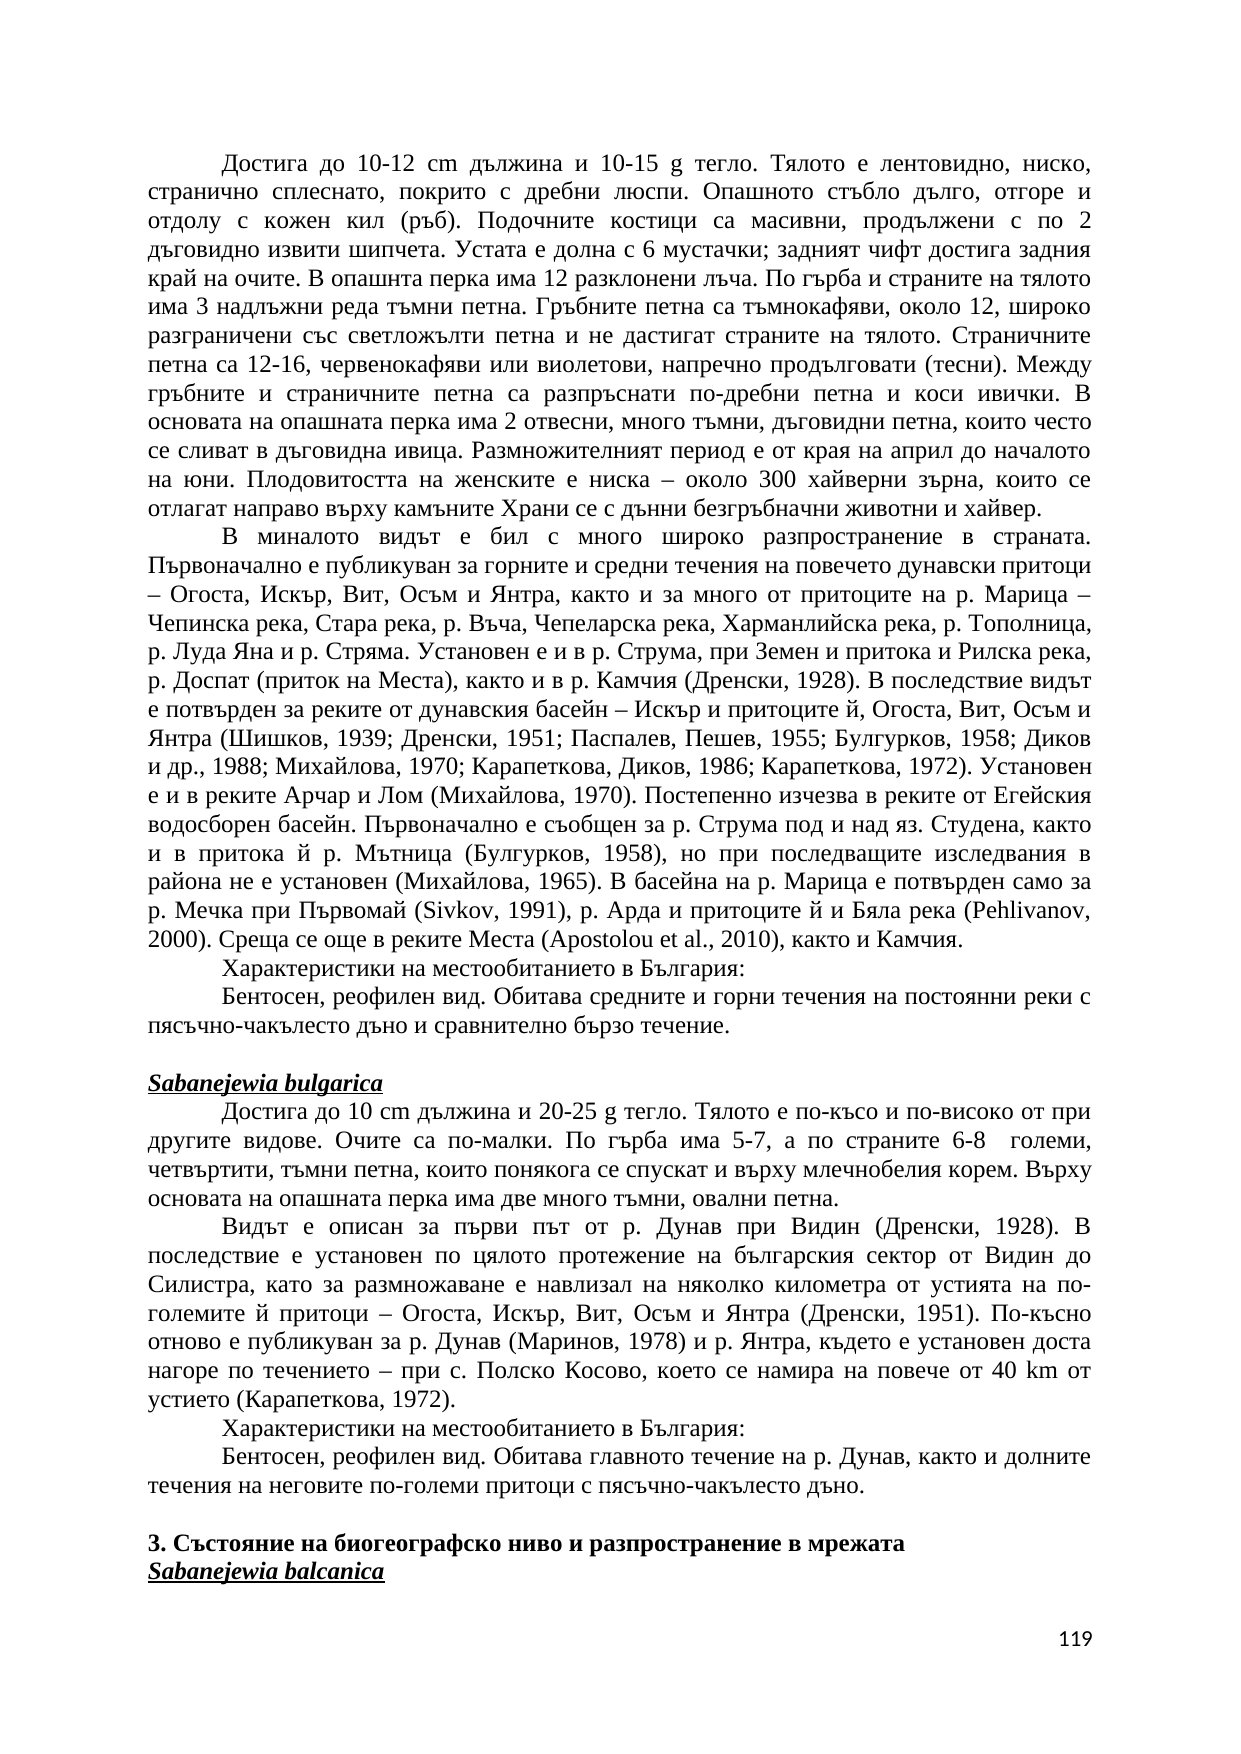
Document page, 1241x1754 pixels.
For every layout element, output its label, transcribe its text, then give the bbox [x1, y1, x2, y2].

text Sabanejewia balcanica [148, 1556, 1093, 1585]
text 3. Състояние на биогеографско ниво и разпространение в мрежата [148, 1528, 1093, 1556]
text Характеристики на местообитанието в България: [148, 1413, 1093, 1441]
text Бентосен, реофилен вид. Обитава главното течение на р. Дунав, както и долните течения на неговите по-големи притоци с пясъчно-чакълесто дъно. [148, 1441, 1093, 1499]
text В миналото видът е бил с много широко разпространение в страната. Първоначално е публикуван за горните и средни течения на повечето дунавски притоци – Огоста, Искър, Вит, Осъм и Янтра, както и за много от притоците на р. Марица – Чепинска река, Стара река, р. Въча, Чепеларска река, Харманлийска река, р. Тополница, р. Луда Яна и р. Стряма. Установен е и в р. Струма, при Земен и притока и Рилска река, р. Доспат (приток на Места), както и в р. Камчия (Дренски, 1928). В последствие видът е потвърден за реките от дунавския басейн – Искър и притоците й, Огоста, Вит, Осъм и Янтра (Шишков, 1939; Дренски, 1951; Паспалев, Пешев, 1955; Булгурков, 1958; Диков и др., 1988; Михайлова, 1970; Карапеткова, Диков, 1986; Карапеткова, 1972). Установен е и в реките Арчар и Лом (Михайлова, 1970). Постепенно изчезва в реките от Егейския водосборен басейн. Първоначално е съобщен за р. Струма под и над яз. Студена, както и в притока й р. Мътница (Булгурков, 1958), но при последващите изследвания в района не е установен (Михайлова, 1965). В басейна на р. Марица е потвърден само за р. Мечка при Първомай (Sivkov, 1991), р. Арда и притоците й и Бяла река (Pehlivanov, 2000). Среща се още в реките Места (Apostolou et al., 2010), както и Камчия. [148, 521, 1093, 953]
text Характеристики на местообитанието в България: [148, 953, 1093, 981]
text Sabanejewia bulgarica [148, 1068, 1093, 1096]
text Достига до 10 cm дължина и 20-25 g тегло. Тялото е по-късо и по-високо от при другите видове. Очите са по-малки. По гърба има 5-7, а по страните 6-8 големи, четвъртити, тъмни петна, които понякога се спускат и върху млечнобелия корем. Върху основата на опашната перка има две много тъмни, овални петна. [148, 1096, 1093, 1211]
text Достига до 10-12 cm дължина и 10-15 g тегло. Тялото е лентовидно, ниско, странично сплеснато, покрито с дребни люспи. Опашното стъбло дълго, отгоре и отдолу с кожен кил (ръб). Подочните костици са масивни, продължени с по 2 дъговидно извити шипчета. Устата е долна с 6 мустачки; задният чифт достига задния край на очите. В опашнта перка има 12 разклонени лъча. По гърба и страните на тялото има 3 надлъжни реда тъмни петна. Гръбните петна са тъмнокафяви, около 12, широко разграничени със светложълти петна и не дастигат страните на тялото. Страничните петна са 12-16, червенокафяви или виолетови, напречно продълговати (тесни). Между гръбните и страничните петна са разпръснати по-дребни петна и коси ивички. В основата на опашната перка има 2 отвесни, много тъмни, дъговидни петна, които често се сливат в дъговидна ивица. Размножителният период е от края на април до началото на юни. Плодовитостта на женските е ниска – около 300 хайверни зърна, които се отлагат направо върху камъните Храни се с дънни безгръбначни животни и хайвер. [148, 148, 1093, 521]
text Бентосен, реофилен вид. Обитава средните и горни течения на постоянни реки с пясъчно-чакълесто дъно и сравнително бързо течение. [148, 981, 1093, 1039]
text Видът е описан за първи път от р. Дунав при Видин (Дренски, 1928). В последствие е установен по цялото протежение на българския сектор от Видин до Силистра, като за размножаване е навлизал на няколко километра от устията на по-големите й притоци – Огоста, Искър, Вит, Осъм и Янтра (Дренски, 1951). По-късно отново е публикуван за р. Дунав (Маринов, 1978) и р. Янтра, където е установен доста нагоре по течението – при с. Полско Косово, което се намира на повече от 40 km от устието (Карапеткова, 1972). [148, 1211, 1093, 1413]
